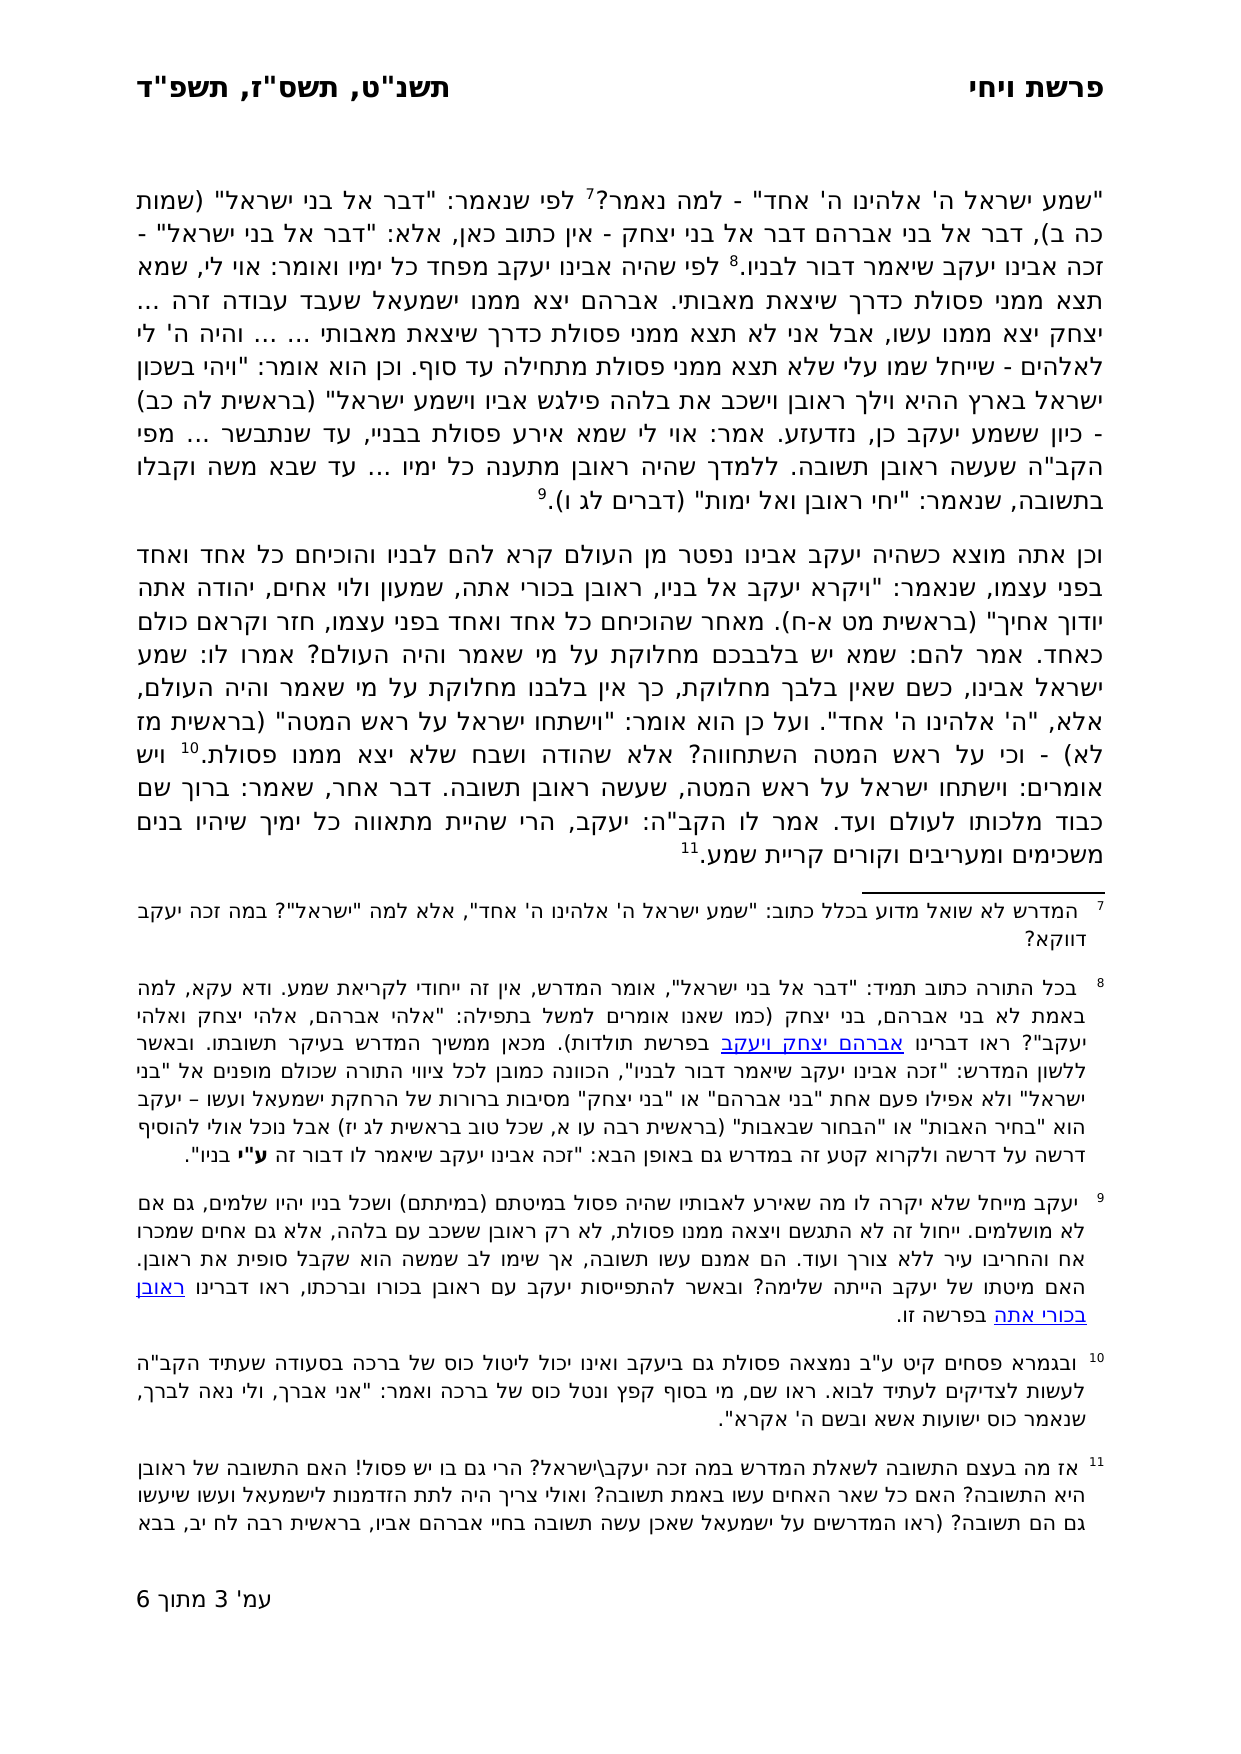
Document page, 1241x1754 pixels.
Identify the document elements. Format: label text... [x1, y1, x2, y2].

text "שמע ישראל ה' אלהינו ה' אחד" - למה נאמר? לפי שנאמר: "דבר אל " (שמות כה ב), דבר אל בני אברהם דבר אל - אין כתוב כאן, אלא: "דבר אל בני ישראל" - זכה אבינו יעקב שיאמר דבור לבניו. לפי שהיה אבינו יעקב מפחד כל ימיו ואומר: אוי לי, שמא תצא ממני פסולת כדרך שיצאת מאבותי. אברהם יצא ממנו ישמעאל שעבד עבודה זרה ... יצחק יצא ממנו עשו, אבל אני לא תצא ממני פסולת כדרך שיצאת מאבותי ... ... והיה ה' לי לאלהים - שייחל שמו עלי שלא תצא ממני פסולת מתחילה עד סוף. וכן הוא אומר: "ויהי בשכון ישראל בארץ ההיא וילך ראובן וישכב את בלהה פילגש אביו וישמע ישראל" (בראשית לה כב) - כיון ששמע יעקב כן, נזדעזע. אמר: אוי לי שמא אירע פסולת בבניי, עד שנתבשר ... מפי הקב"ה שעשה ראובן תשובה. ללמדך שהיה ראובן מתענה כל ימיו ... עד שבא משה וקבלו בתשובה, שנאמר: "יחי ראובן ואל ימות" (דברים לג ו). [136, 182, 1104, 515]
text וכן אתה מוצא כשהיה יעקב אבינו נפטר מן העולם קרא להם לבניו והוכיחם כל אחד ואחד בפני עצמו, שנאמר: "ויקרא יעקב אל בניו, ראובן בכורי אתה, שמעון ולוי אחים, יהודה אתה יודוך אחיך" (בראשית מט א-ח). מאחר שהוכיחם כל אחד ואחד בפני עצמו, חזר וקראם כולם כאחד. אמר להם: שמא יש בלבבכם מחלוקת על מי שאמר והיה העולם? אמרו לו: שמע ישראל אבינו, כשם שאין בלבך מחלוקת, כך אין בלבנו מחלוקת על מי שאמר והיה העולם, אלא, "ה' אלהינו ה' אחד". ועל כן הוא אומר: "וישתחו ישראל על ראש המטה" (בראשית מז לא) - וכי על ראש המטה השתחווה? אלא שהודה ושבח שלא יצא ממנו פסולת. ויש אומרים: וישתחו ישראל על ראש המטה, שעשה ראובן תשובה. דבר אחר, שאמר: ברוך שם כבוד מלכותו לעולם ועד. אמר לו הקב"ה: יעקב, הרי שהיית מתאווה כל ימיך שיהיו בנים משכימים ומעריבים וקורים קריית שמע. [136, 536, 1104, 869]
